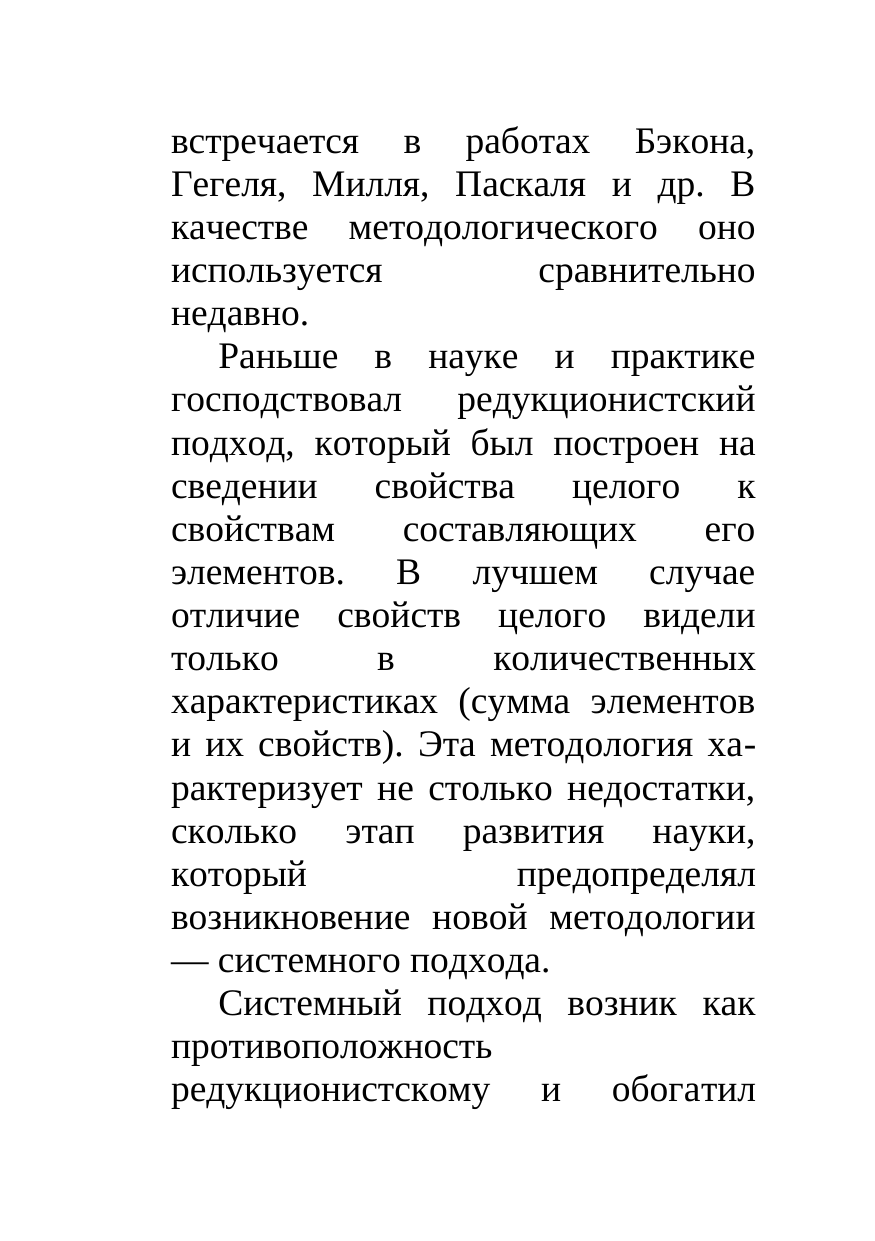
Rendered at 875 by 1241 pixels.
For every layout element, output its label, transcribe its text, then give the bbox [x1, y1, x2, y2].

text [171, 118, 756, 334]
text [171, 981, 756, 1110]
text Раньше в науке и практике господствовал редукционистский подход, который был построен на сведении свойства целого к свойствам составляющих его элементов. В лучшем случае отличие свойств целого видели только в количественных характеристиках (сумма элементов и их свойств). Эта методология характеризует не столько недостатки, сколько этап развития науки, который предопределял возникновение новой методологии — системного подхода. [171, 334, 756, 981]
